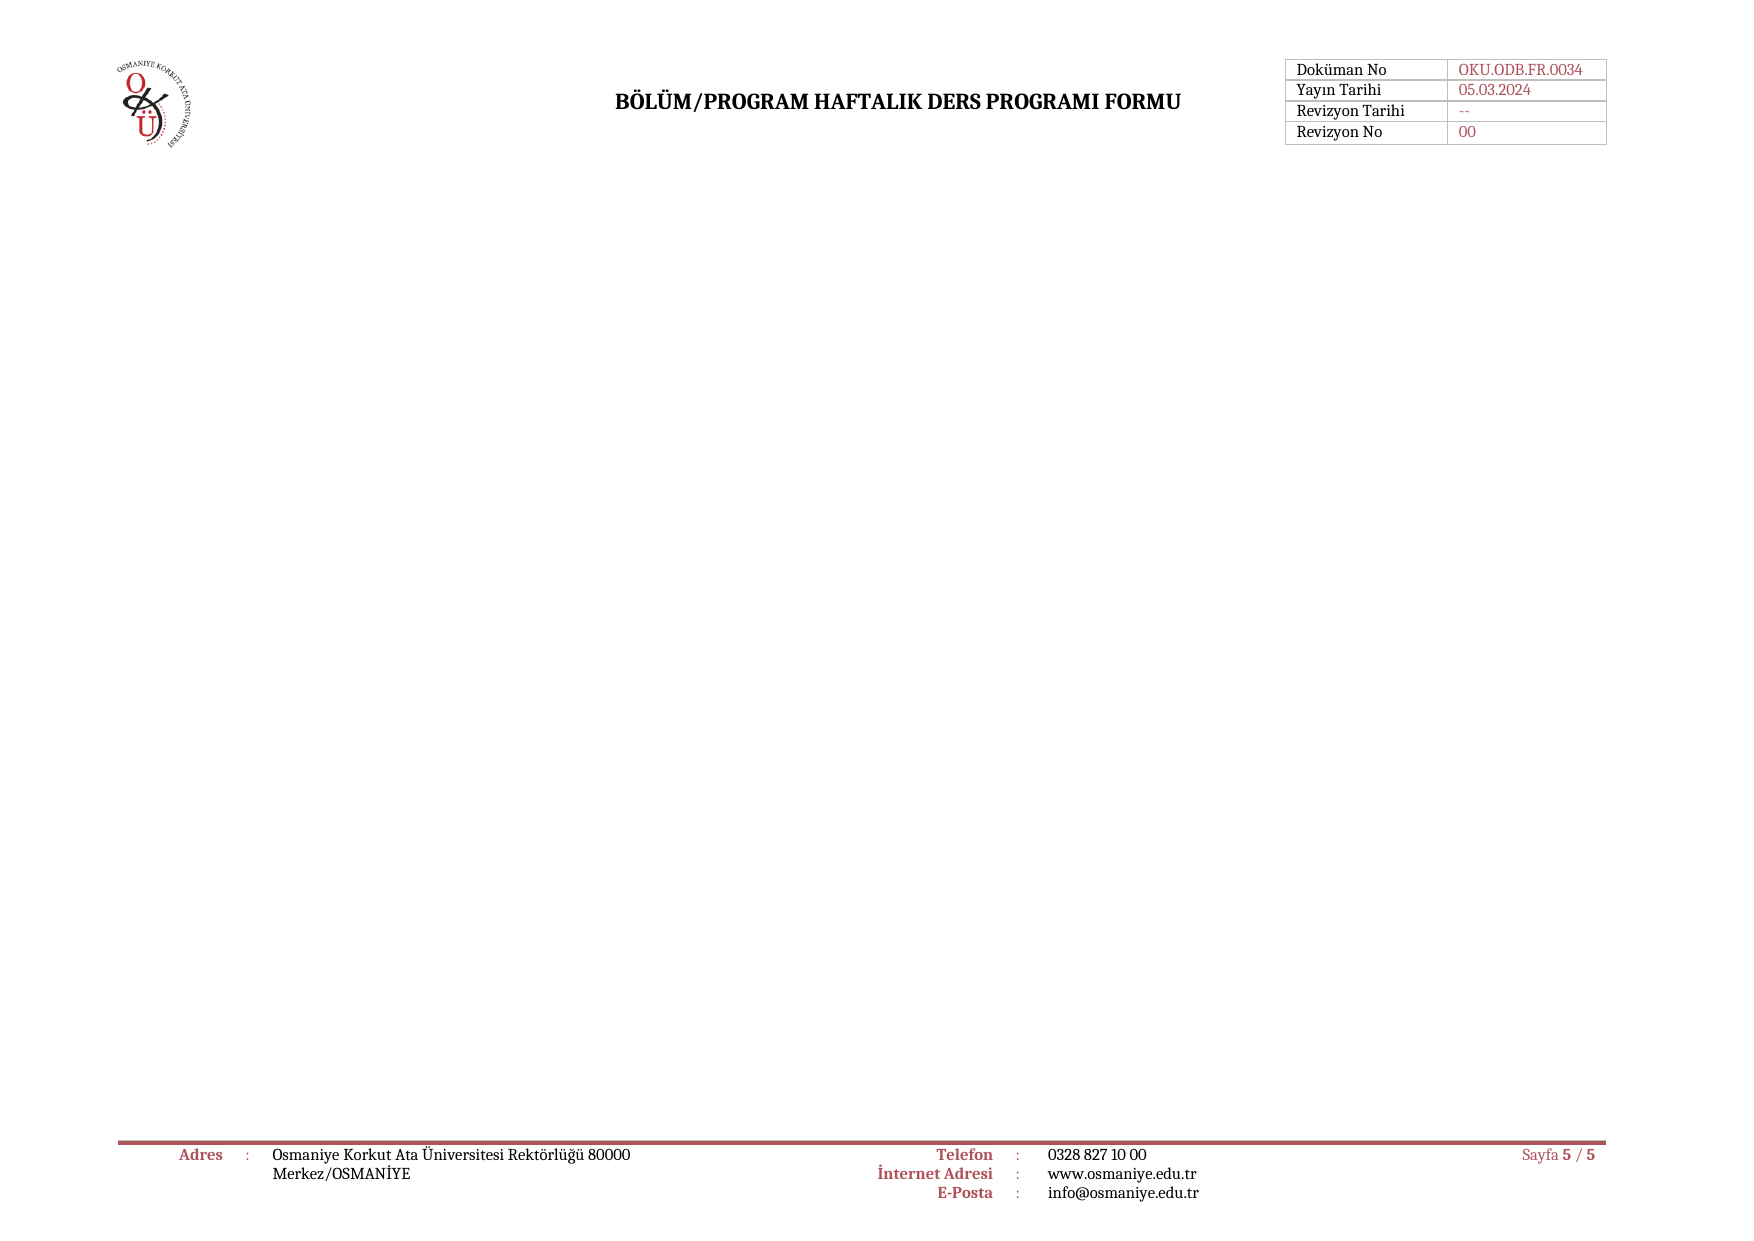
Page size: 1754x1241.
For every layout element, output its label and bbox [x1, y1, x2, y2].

picture [117, 60, 191, 148]
